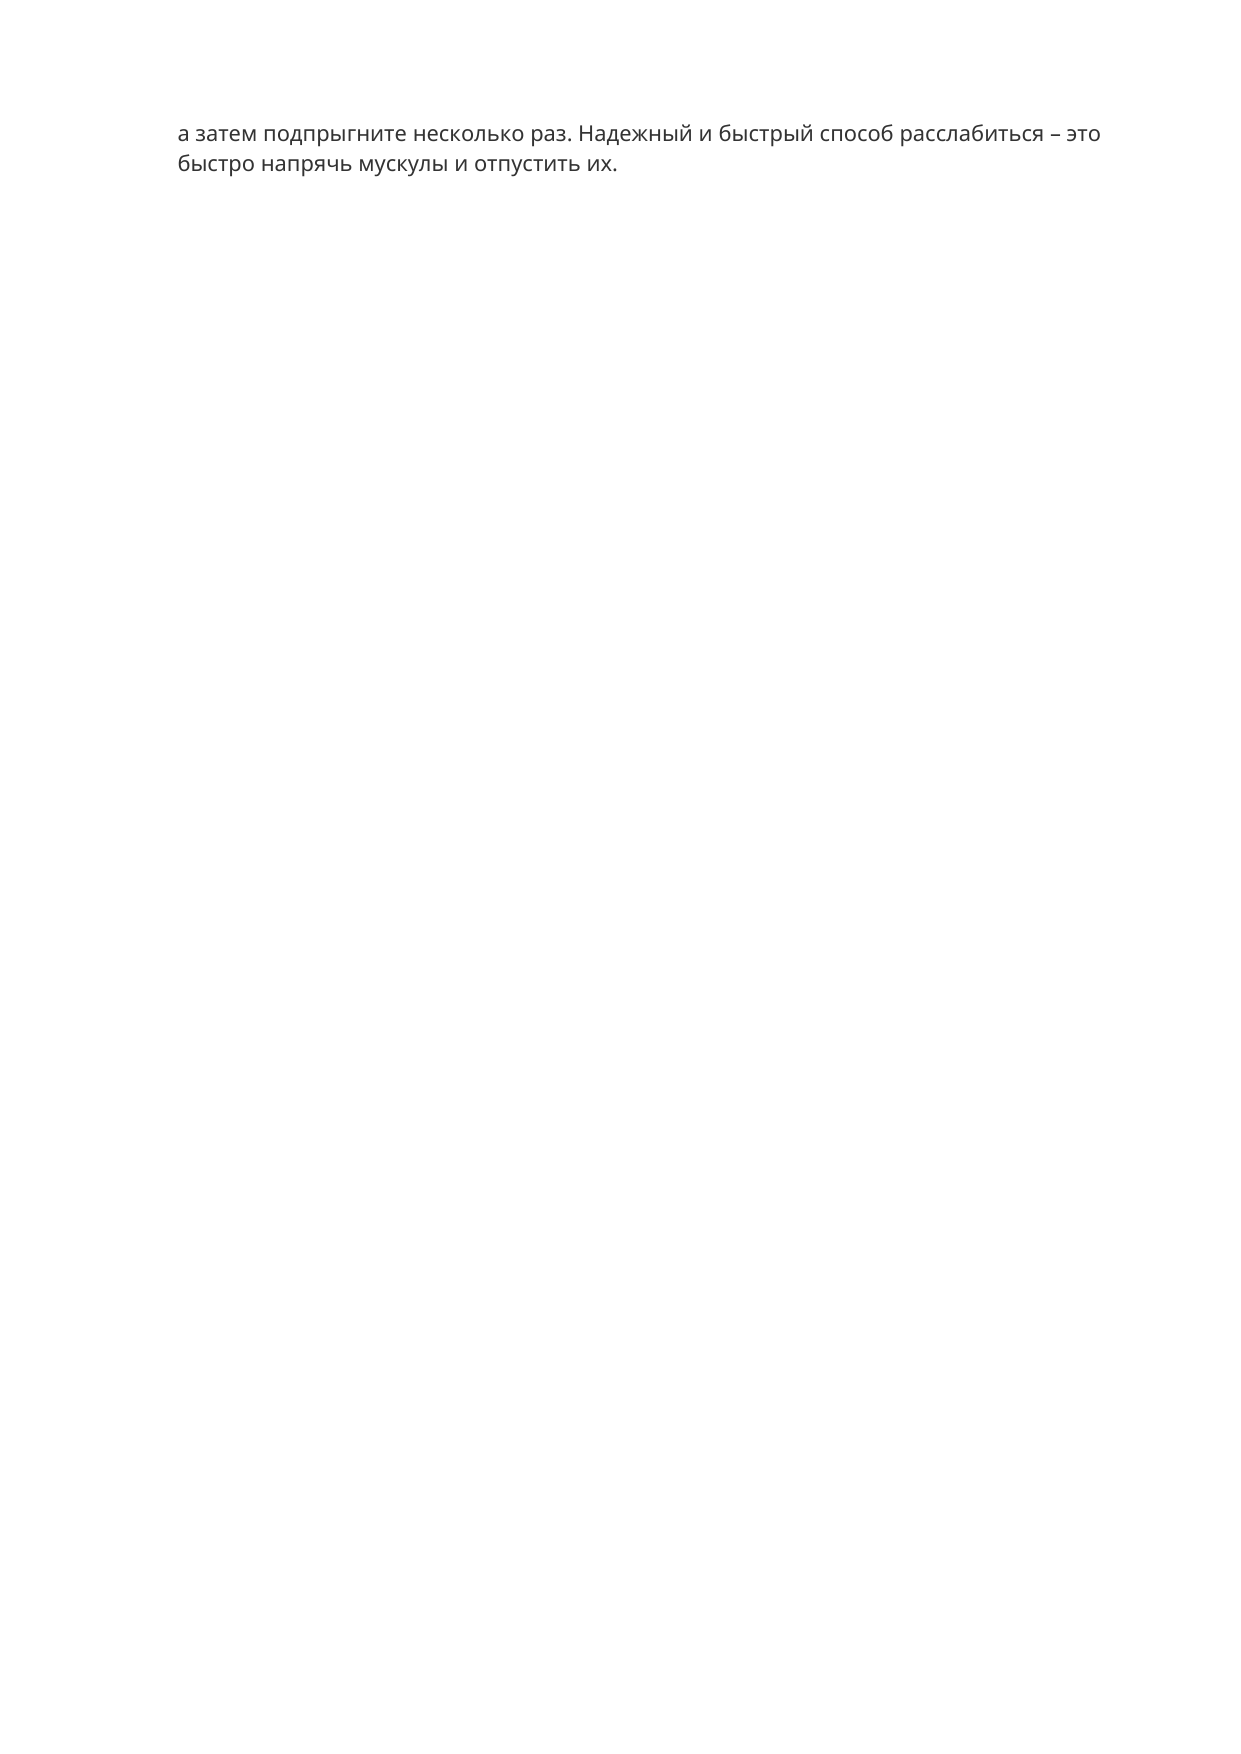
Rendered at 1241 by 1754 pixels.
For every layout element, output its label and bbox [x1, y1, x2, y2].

text [177, 118, 1152, 178]
